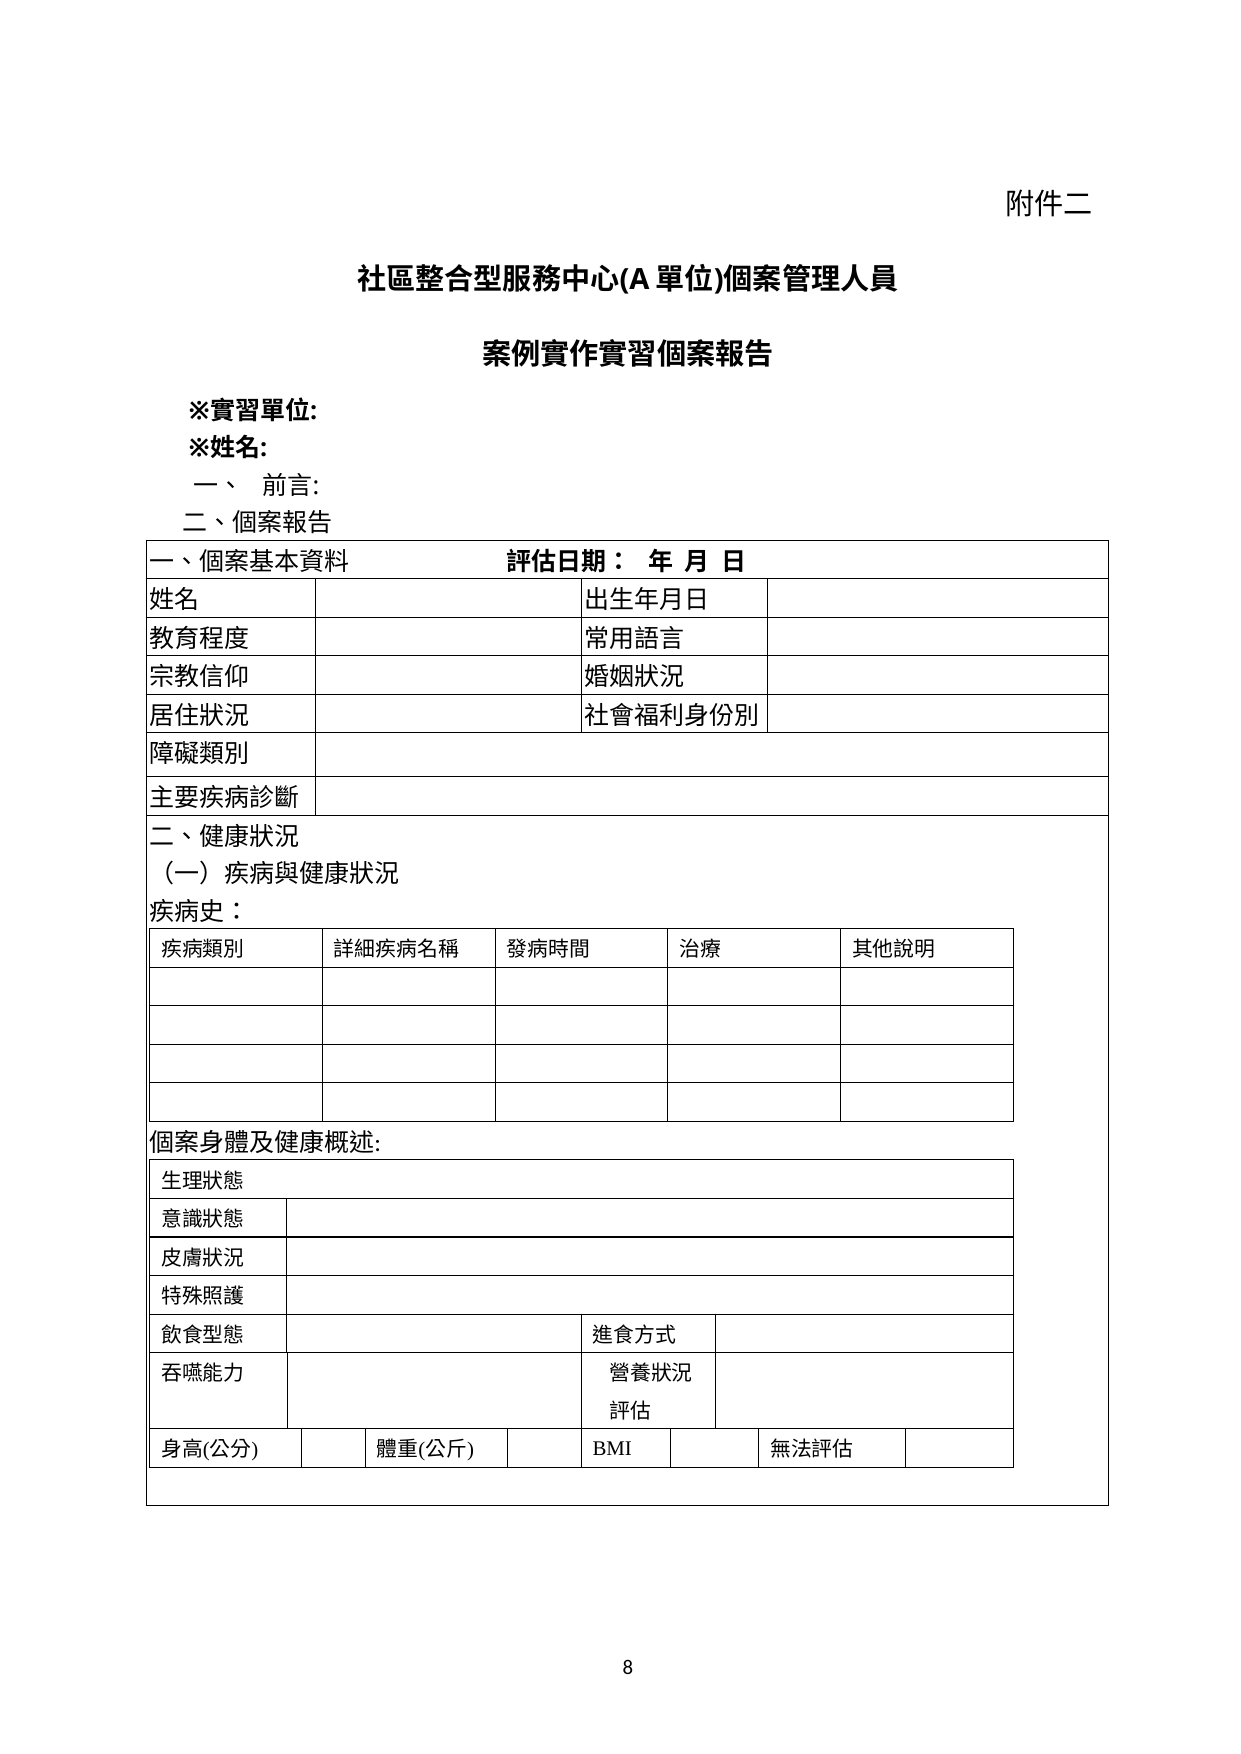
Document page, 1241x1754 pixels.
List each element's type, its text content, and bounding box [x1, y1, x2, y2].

table_cell 社會福利身份別 [582, 695, 767, 732]
table_cell [768, 695, 1108, 732]
table_cell [768, 618, 1108, 655]
table_cell [316, 656, 581, 694]
table_cell [316, 777, 1108, 814]
table_cell 出生年月日 [582, 579, 767, 617]
table_header 一、個案基本資料 評估日期： 年 月 日 [147, 541, 1108, 578]
list 前言: [194, 464, 1093, 502]
text 社區整合型服務中心(A單位)個案管理人員 [162, 239, 1093, 314]
table_cell 姓名 [147, 579, 315, 617]
table_cell 婚姻狀況 [582, 656, 767, 694]
text 二、個案報告 [162, 502, 1093, 539]
table_cell 宗教信仰 [147, 656, 315, 694]
text ※姓名: [162, 427, 1093, 464]
table_cell [316, 695, 581, 732]
table_cell 教育程度 [147, 618, 315, 655]
table_cell [316, 733, 1108, 776]
table_cell 障礙類別 [147, 733, 315, 776]
table_cell [768, 579, 1108, 617]
table_cell 主要疾病診斷 [147, 777, 315, 814]
table_cell [316, 579, 581, 617]
table_cell 居住狀況 [147, 695, 315, 732]
table_cell 二、健康狀況 （一）疾病與健康狀況 疾病史： 個案身體及健康概述: [147, 816, 1108, 1505]
text 案例實作實習個案報告 [162, 314, 1093, 389]
text ※實習單位: [162, 389, 1093, 427]
table_cell [768, 656, 1108, 694]
table_cell [316, 618, 581, 655]
text 附件二 [162, 164, 1093, 239]
table_cell 常用語言 [582, 618, 767, 655]
